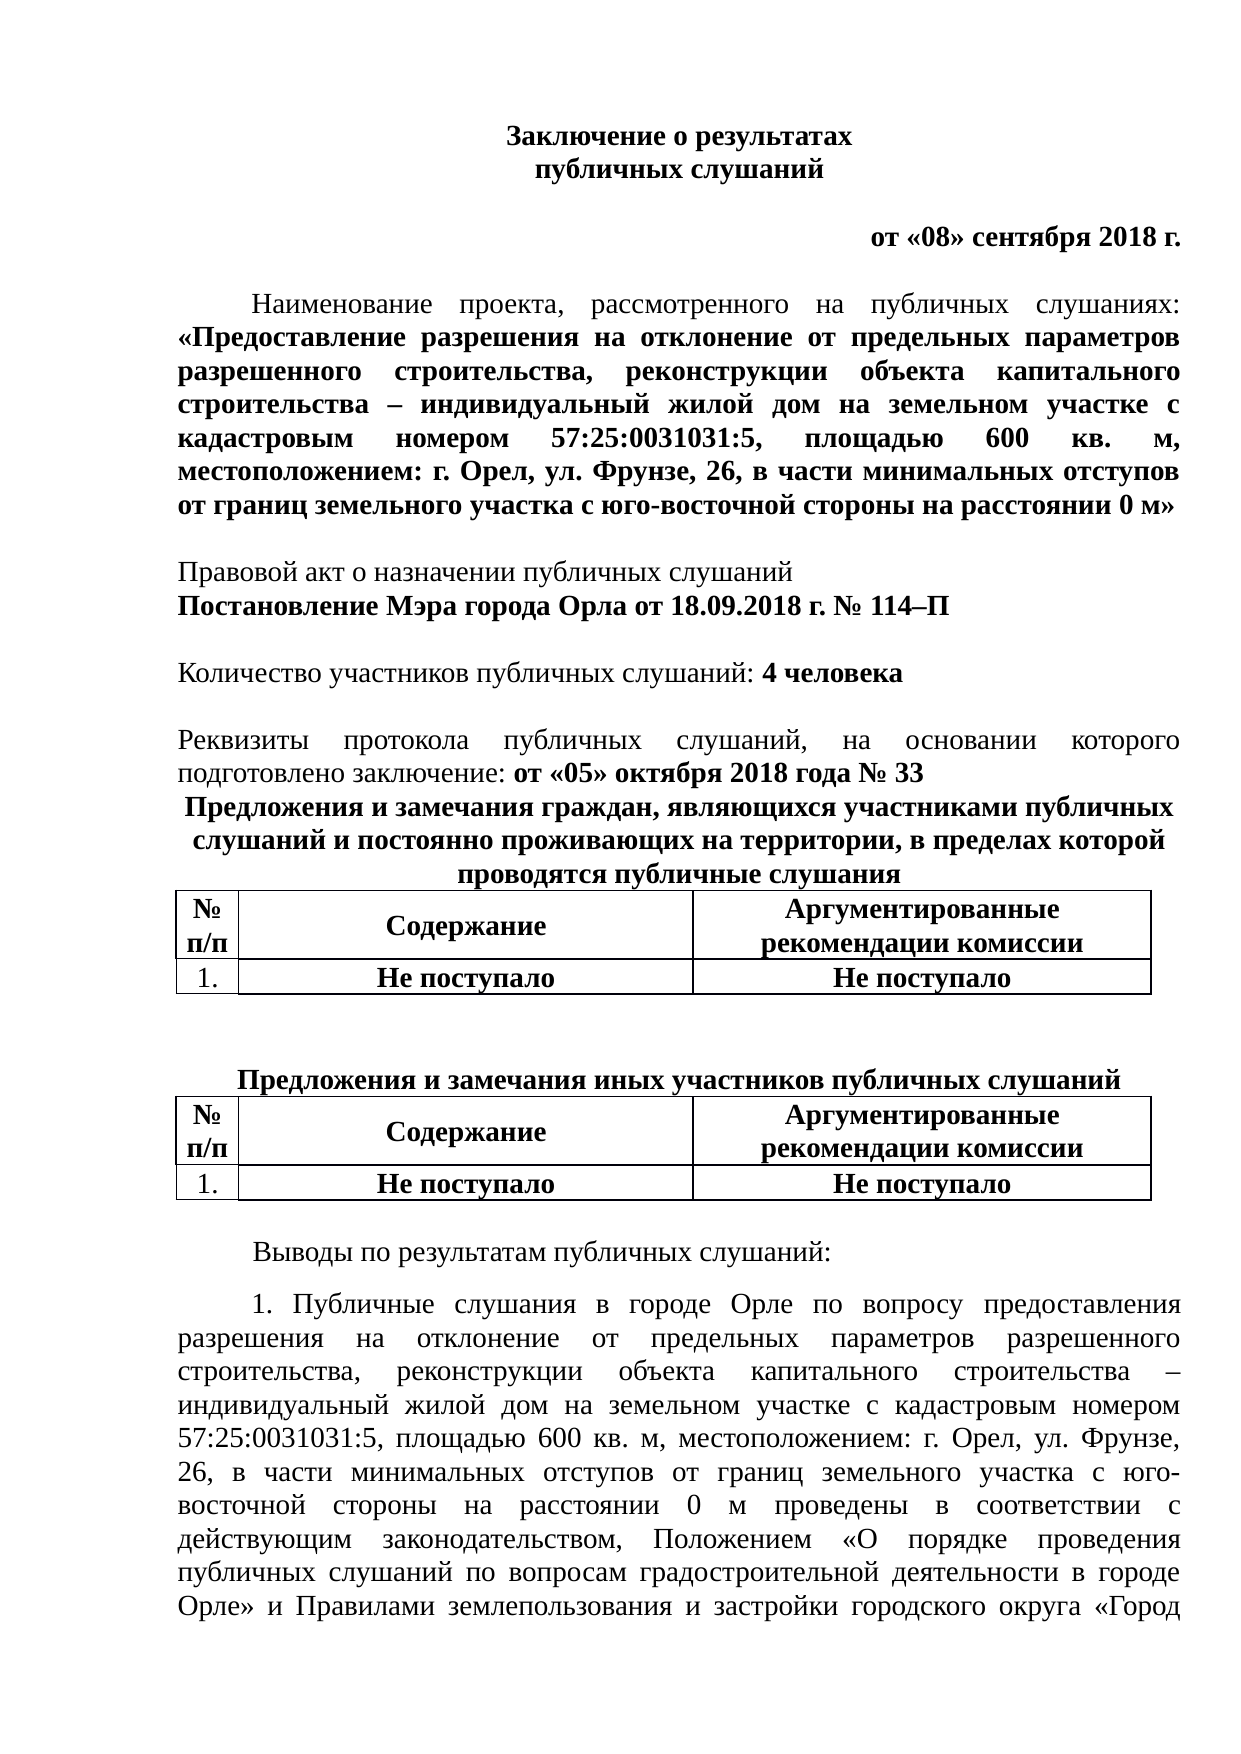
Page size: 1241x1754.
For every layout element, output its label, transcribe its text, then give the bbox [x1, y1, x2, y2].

text от «08» сентября 2018 г. [177, 219, 1181, 252]
table_header № п/п [177, 1097, 238, 1164]
text Выводы по результатам публичных слушаний: [252, 1234, 1181, 1268]
table_cell Не поступало [694, 960, 1150, 993]
text Предложения и замечания иных участников публичных слушаний [177, 1062, 1181, 1096]
table_header № п/п [177, 891, 238, 958]
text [177, 1286, 1181, 1622]
text Заключение о результатах [177, 118, 1181, 152]
text публичных слушаний [177, 152, 1181, 185]
table_cell Не поступало [694, 1166, 1150, 1199]
text Реквизиты протокола публичных слушаний, на основании которого подготовлено заключение: от «05» октября 2018 года № 33 [177, 722, 1181, 789]
table_header Аргументированные рекомендации комиссии [694, 891, 1150, 958]
table_header Содержание [239, 891, 692, 958]
text Предложения и замечания граждан, являющихся участниками публичных слушаний и постоянно проживающих на территории, в пределах которой проводятся публичные слушания [177, 789, 1181, 889]
table_cell 1. [177, 1165, 238, 1199]
table_cell Не поступало [239, 960, 692, 993]
text Правовой акт о назначении публичных слушаний [177, 554, 1181, 588]
table_cell 1. [177, 959, 238, 993]
table_header Содержание [239, 1097, 692, 1164]
text Количество участников публичных слушаний: 4 человека [177, 655, 1181, 688]
text Постановление Мэра города Орла от 18.09.2018 г. № 114–П [177, 588, 1181, 621]
table_header Аргументированные рекомендации комиссии [694, 1097, 1150, 1164]
table_cell Не поступало [239, 1166, 692, 1199]
text Наименование проекта, рассмотренного на публичных слушаниях: «Предоставление разрешения на отклонение от предельных параметров разрешенного строительства, реконструкции объекта капитального строительства – индивидуальный жилой дом на земельном участке с кадастровым номером 57:25:0031031:5, площадью 600 кв. м, местоположением: г. Орел, ул. Фрунзе, 26, в части минимальных отступов от границ земельного участка с юго-восточной стороны на расстоянии 0 м» [177, 286, 1181, 521]
